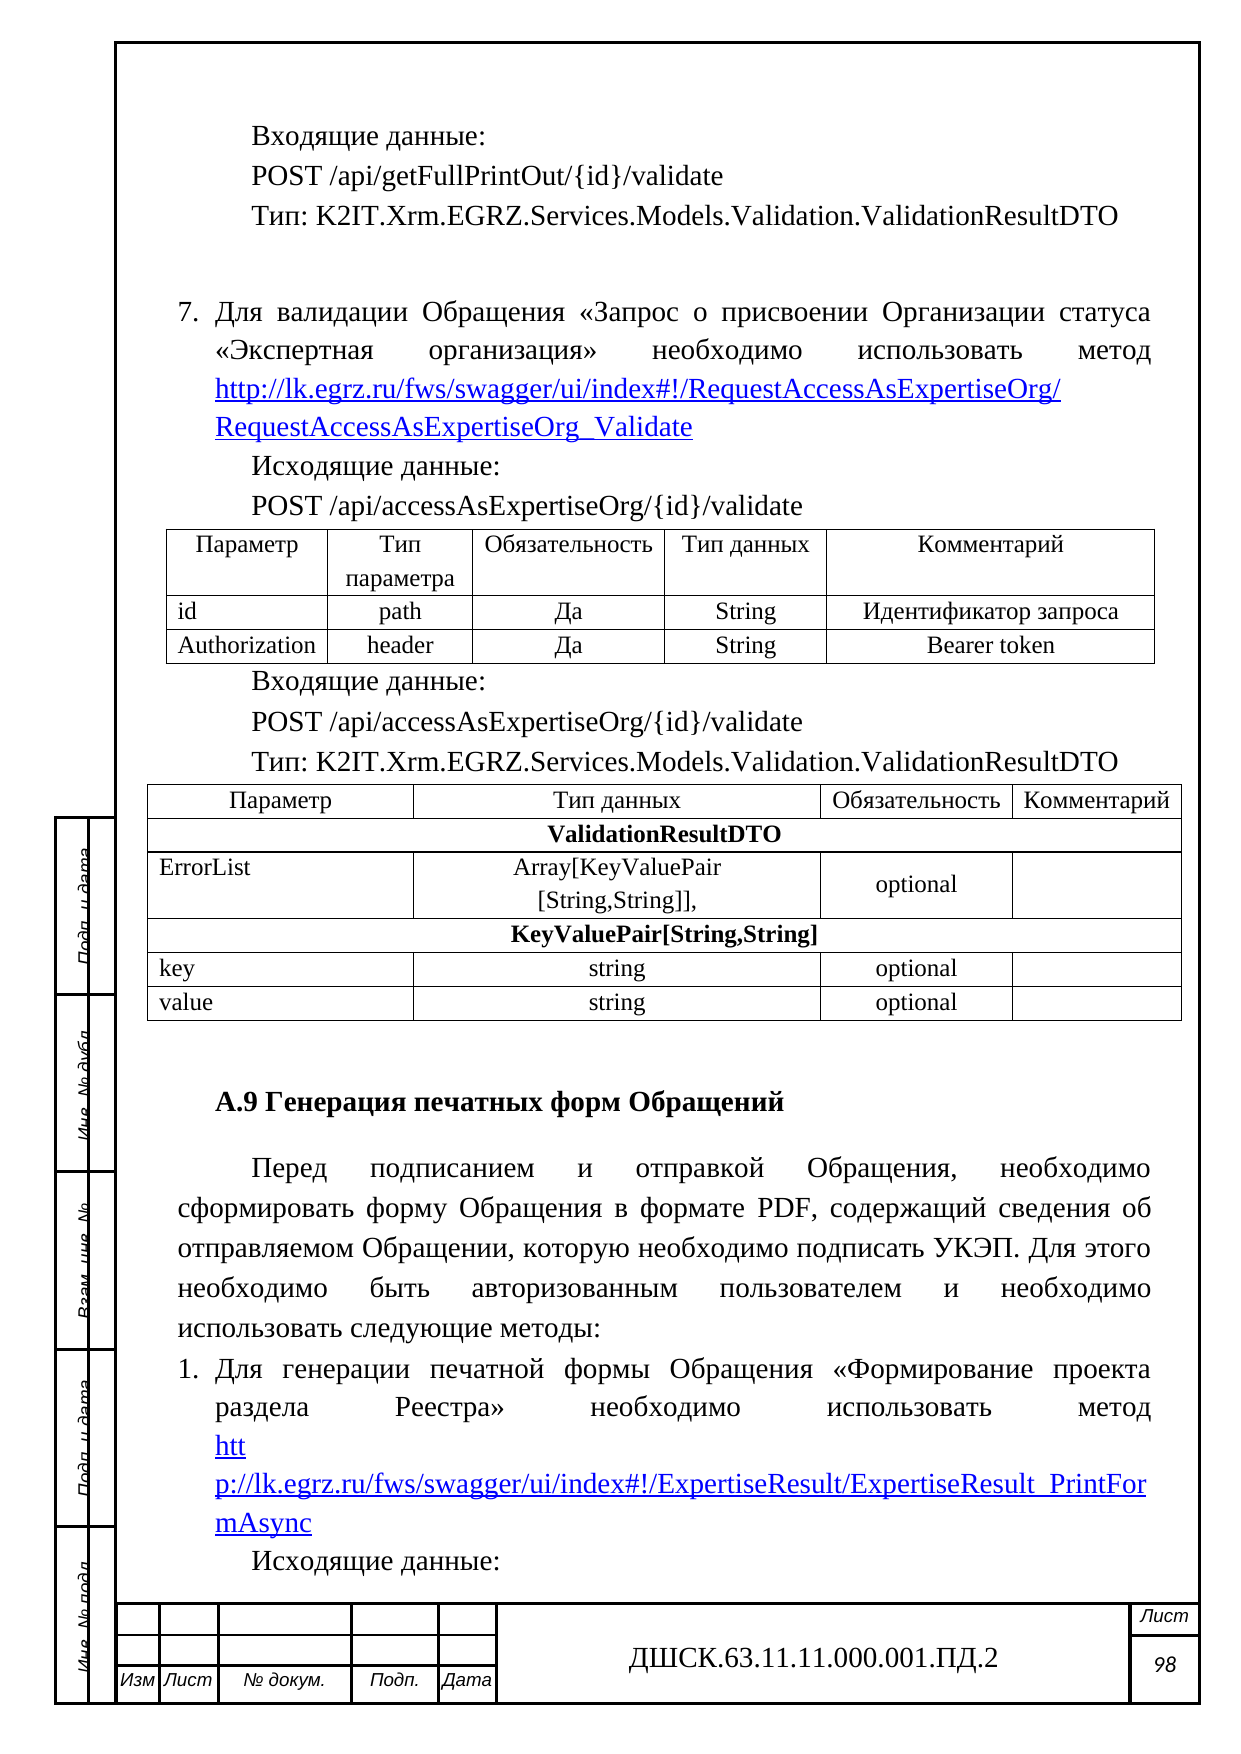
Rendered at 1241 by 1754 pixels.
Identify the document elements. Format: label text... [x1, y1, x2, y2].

text Входящие данные: [177, 118, 1152, 152]
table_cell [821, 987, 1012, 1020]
text Исходящие данные: [177, 448, 1152, 482]
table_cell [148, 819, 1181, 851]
text Перед подписанием и отправкой Обращения, необходимо сформировать форму Обращения в формате PDF, содержащий сведения об отправляемом Обращении, которую необходимо подписать УКЭП. Для этого необходимо быть авторизованным пользователем и необходимо использовать следующие методы: [177, 1150, 1152, 1344]
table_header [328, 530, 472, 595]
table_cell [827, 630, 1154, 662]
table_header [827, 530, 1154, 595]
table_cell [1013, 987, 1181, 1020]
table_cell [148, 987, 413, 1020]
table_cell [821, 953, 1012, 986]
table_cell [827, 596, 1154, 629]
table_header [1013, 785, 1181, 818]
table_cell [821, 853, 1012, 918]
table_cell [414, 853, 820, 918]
list Для валидации Обращения «Запрос о присвоении Организации статуса «Экспертная организация» необходимо использовать метод http://lk.egrz.ru/fws/swagger/ui/index#!/RequestAccessAsExpertiseOrg/RequestAccessAsExpertiseOrg_Validate [177, 294, 1152, 443]
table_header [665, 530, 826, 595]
text Исходящие данные: [177, 1543, 1152, 1577]
text Тип: K2IT.Xrm.EGRZ.Services.Models.Validation.ValidationResultDTO [177, 198, 1152, 232]
text POST /api/accessAsExpertiseOrg/{id}/validate [177, 704, 1152, 737]
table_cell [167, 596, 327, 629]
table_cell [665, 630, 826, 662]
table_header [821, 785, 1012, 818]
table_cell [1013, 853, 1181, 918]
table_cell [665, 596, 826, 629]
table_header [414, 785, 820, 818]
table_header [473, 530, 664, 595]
text Входящие данные: [177, 664, 1152, 697]
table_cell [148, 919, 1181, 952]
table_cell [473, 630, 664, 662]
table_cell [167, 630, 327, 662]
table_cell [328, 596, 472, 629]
subtitle Генерация печатных форм Обращений [215, 1084, 1152, 1118]
text POST /api/getFullPrintOut/{id}/validate [177, 158, 1152, 192]
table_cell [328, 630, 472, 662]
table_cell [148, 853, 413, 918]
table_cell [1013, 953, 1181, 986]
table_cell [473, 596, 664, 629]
list Для генерации печатной формы Обращения «Формирование проекта раздела Реестра» необходимо использовать метод http://lk.egrz.ru/fws/swagger/ui/index#!/ExpertiseResult/ExpertiseResult_PrintFormAsync [177, 1351, 1152, 1538]
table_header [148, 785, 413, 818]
text Тип: K2IT.Xrm.EGRZ.Services.Models.Validation.ValidationResultDTO [177, 744, 1152, 777]
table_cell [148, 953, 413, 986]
text POST /api/accessAsExpertiseOrg/{id}/validate [177, 488, 1152, 522]
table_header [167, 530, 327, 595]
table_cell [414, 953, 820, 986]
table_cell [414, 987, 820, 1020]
